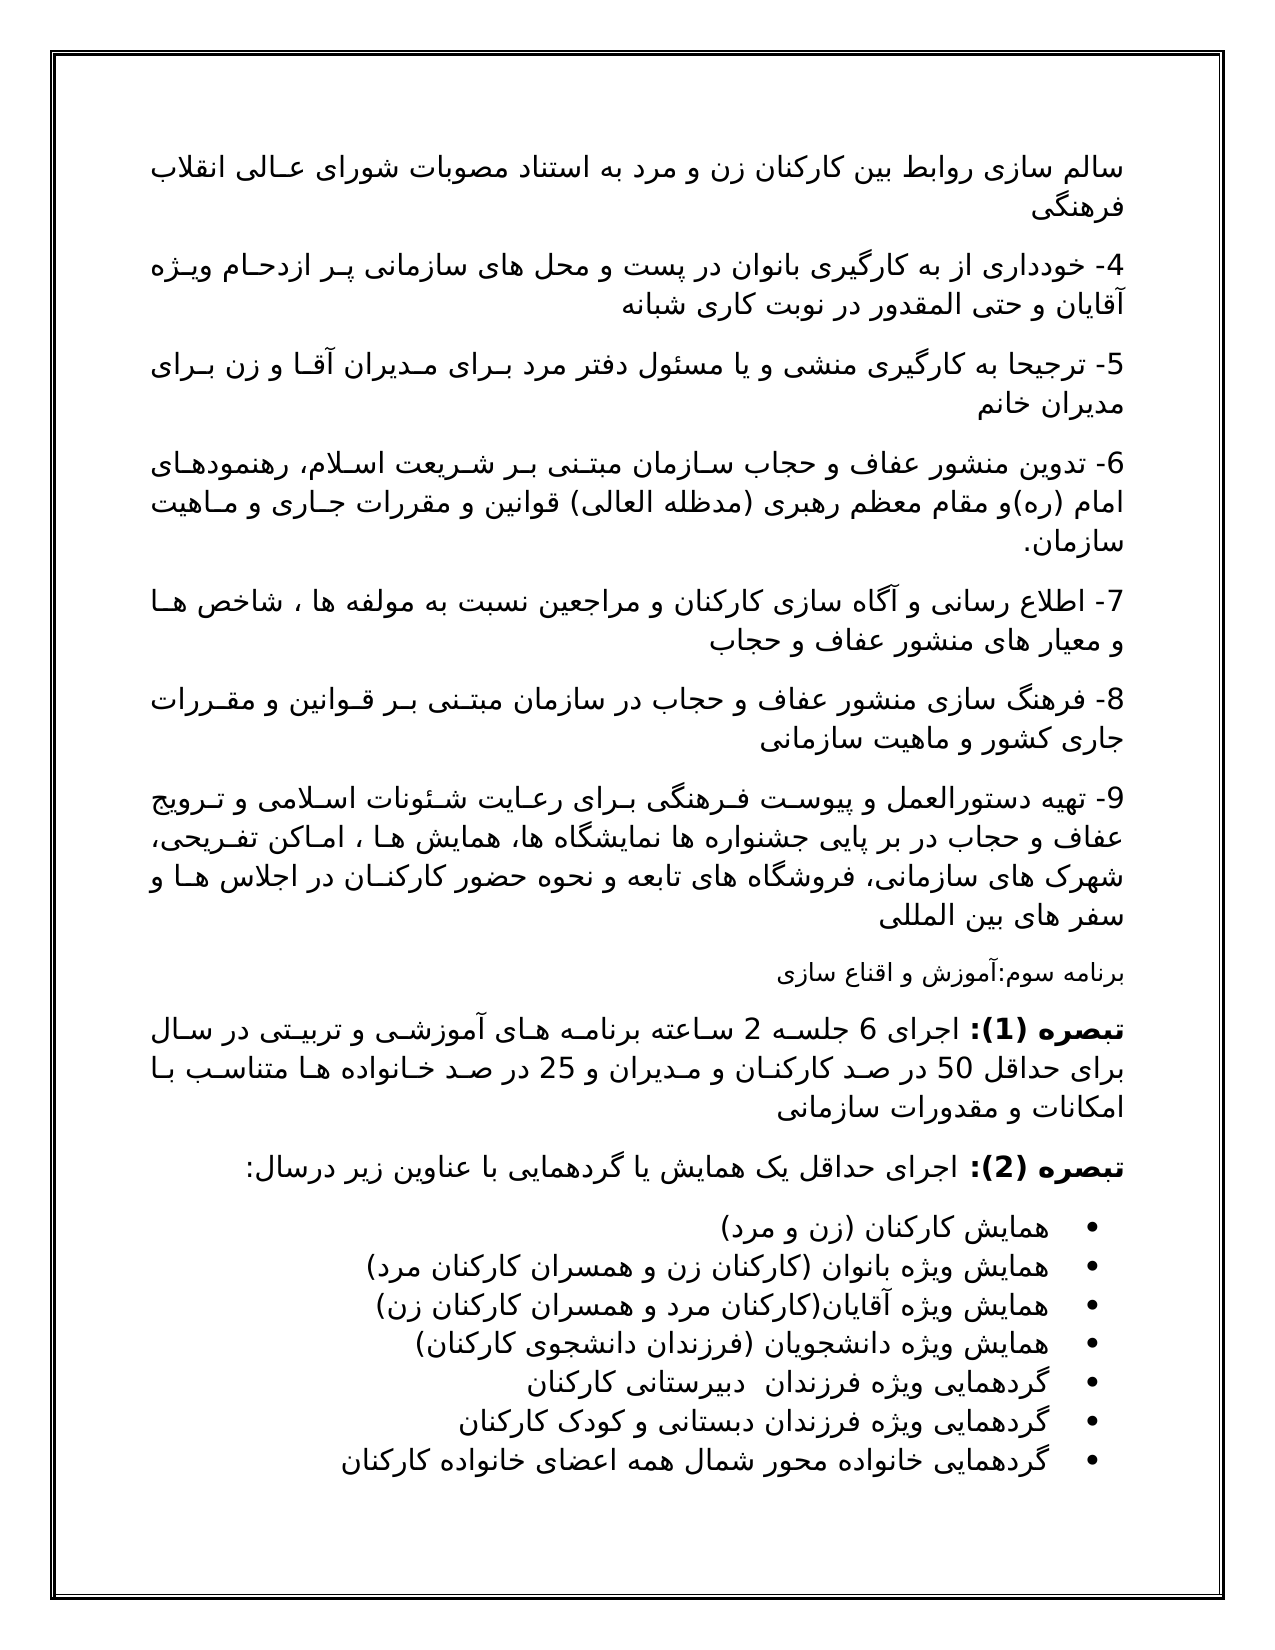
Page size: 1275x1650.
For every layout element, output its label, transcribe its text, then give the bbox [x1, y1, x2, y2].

list همایش ویژه آقایان(کارکنان مرد و همسران کارکنان زن) [150, 1288, 1087, 1322]
list همایش ویژه بانوان (کارکنان زن و همسران کارکنان مرد) [150, 1249, 1087, 1283]
text 4- خودداری از به کارگیری بانوان در پست و محل های سازمانی پر ازدحام ویژه آقایان و حتی المقدور در نوبت کاری شبانه [150, 249, 1125, 322]
list همایش ویژه دانشجویان (فرزندان دانشجوی کارکنان) [150, 1327, 1087, 1361]
text 8- فرهنگ سازی منشور عفاف و حجاب در سازمان مبتنی بر قوانین و مقررات جاری کشور و ماهیت سازمانی [150, 683, 1125, 756]
list گردهمایی ویژه فرزندان دبیرستانی کارکنان [150, 1366, 1087, 1400]
list گردهمایی خانواده محور شمال همه اعضای خانواده کارکنان [150, 1444, 1087, 1478]
text 7- اطلاع رسانی و آگاه سازی کارکنان و مراجعین نسبت به مولفه ها ، شاخص ها و معیار های منشور عفاف و حجاب [150, 584, 1125, 657]
text 5- ترجیحا به کارگیری منشی و یا مسئول دفتر مرد برای مدیران آقا و زن برای مدیران خانم [150, 347, 1125, 420]
list همایش کارکنان (زن و مرد) [150, 1210, 1087, 1244]
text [150, 150, 1125, 223]
text 9- تهیه دستورالعمل و پیوست فرهنگی برای رعایت شئونات اسلامی و ترویج عفاف و حجاب در بر پایی جشنواره ها نمایشگاه ها، همایش ها ، اماکن تفریحی، شهرک های سازمانی، فروشگاه های تابعه و نحوه حضور کارکنان در اجلاس ها و سفر های بین المللی [150, 781, 1125, 932]
text برنامه سوم:آموزش و اقناع سازی [150, 958, 1125, 987]
text 6- تدوین منشور عفاف و حجاب سازمان مبتنی بر شریعت اسلام، رهنمودهای امام (ره)و مقام معظم رهبری (مدظله العالی) قوانین و مقررات جاری و ماهیت سازمان. [150, 446, 1125, 558]
text تبصره (1): اجرای 6 جلسه 2 ساعته برنامه های آموزشی و تربیتی در سال برای حداقل 50 در صد کارکنان و مدیران و 25 در صد خانواده ها متناسب با امکانات و مقدورات سازمانی [150, 1012, 1125, 1124]
text تبصره (2): اجرای حداقل یک همایش یا گردهمایی با عناوین زیر درسال: [150, 1150, 1125, 1184]
list گردهمایی ویژه فرزندان دبستانی و کودک کارکنان [150, 1405, 1087, 1439]
